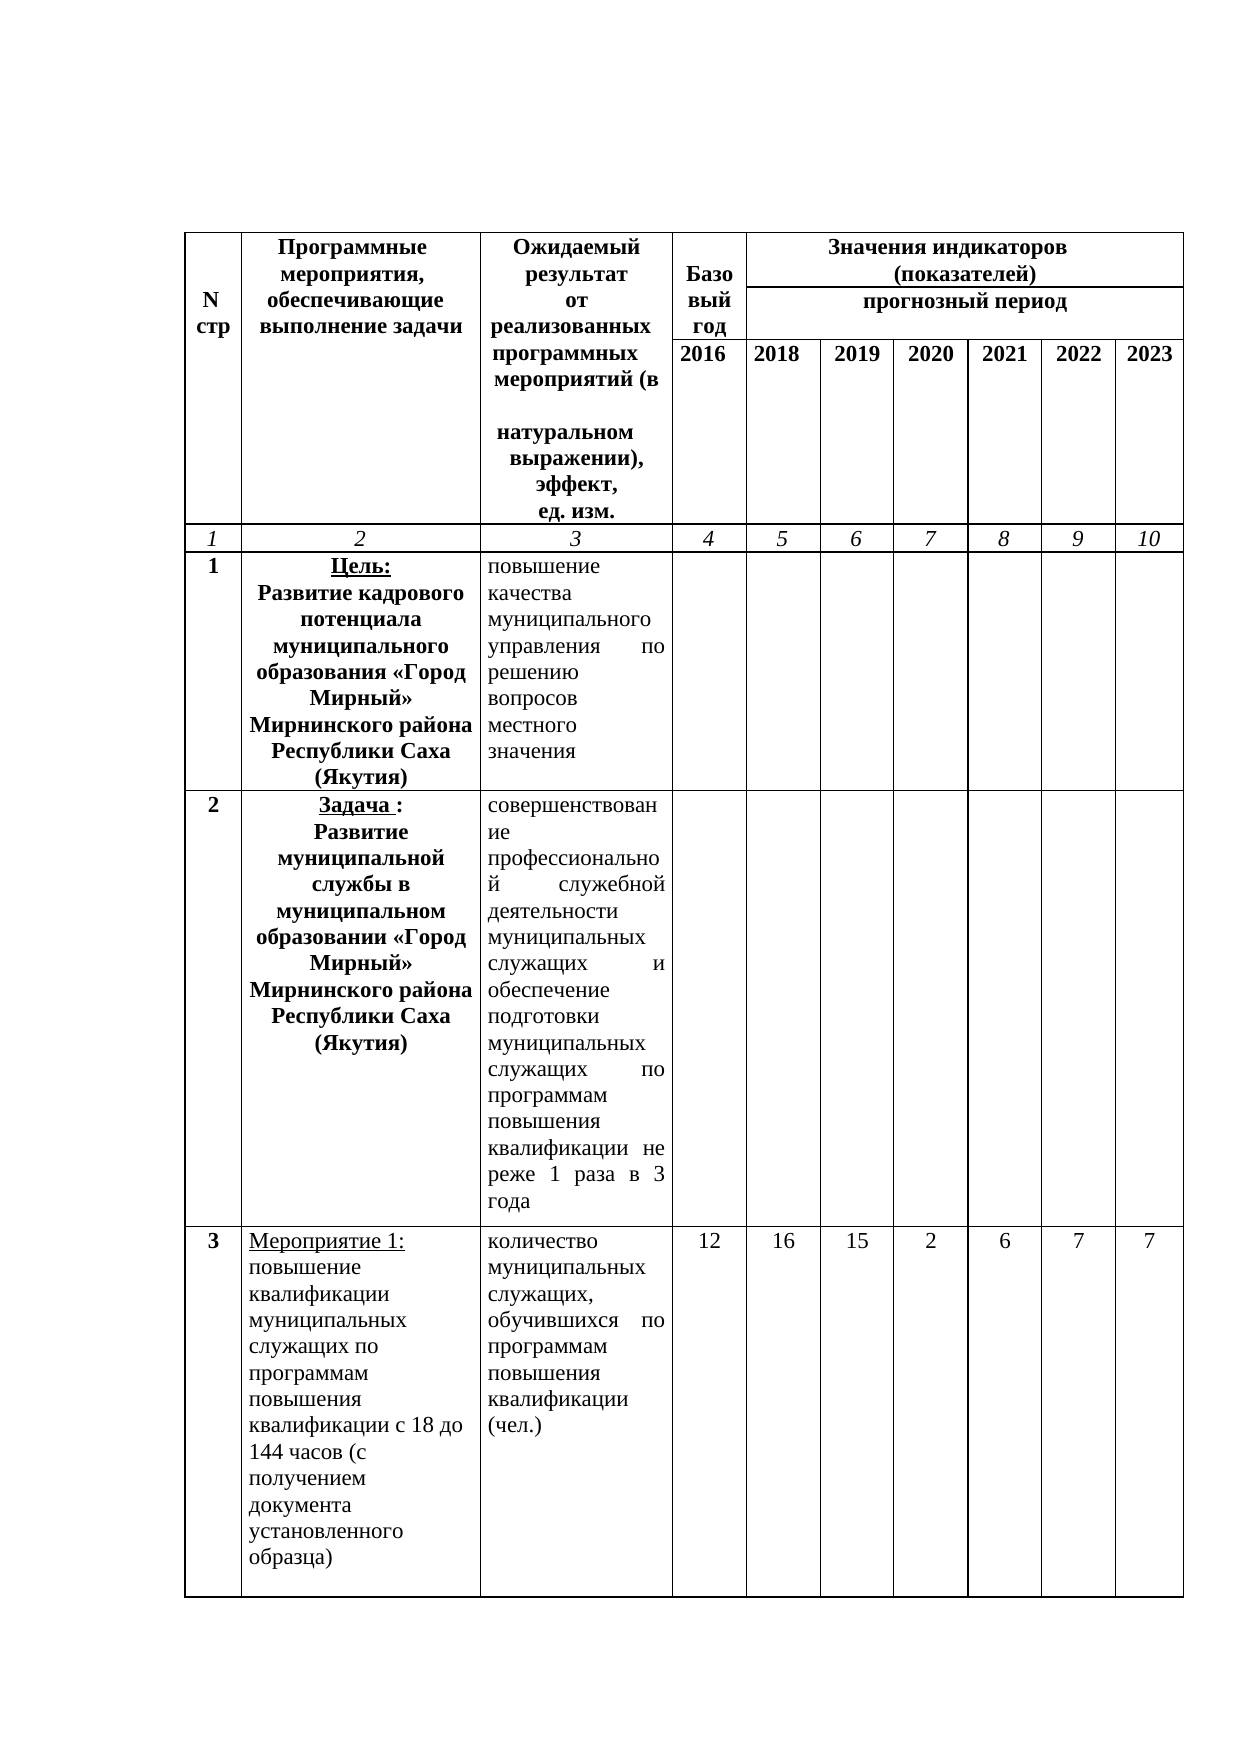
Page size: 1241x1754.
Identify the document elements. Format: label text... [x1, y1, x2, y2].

table_cell 8 [969, 525, 1041, 551]
table_cell [1042, 791, 1115, 1226]
table_cell 6 [821, 525, 893, 551]
table_cell 2022 [1042, 340, 1115, 523]
table_cell [894, 791, 967, 1226]
table_cell 16 [747, 1227, 820, 1596]
table_cell 10 [1116, 525, 1183, 551]
table_cell совершенствование профессиональной служебной деятельности муниципальных служащих и обеспечение подготовки муниципальных служащих по программам повышения квалификации не реже 1 раза в 3 года [481, 791, 672, 1226]
table_header Базовый год [673, 233, 746, 339]
table_cell [894, 553, 967, 790]
table_cell 1 [186, 553, 241, 790]
table_cell 2018 [747, 340, 820, 523]
table_cell [1116, 791, 1183, 1226]
table_cell Мероприятие 1: повышение квалификации муниципальных служащих по программам повышения квалификации с 18 до 144 часов (с получением документа установленного образца) [242, 1227, 480, 1596]
table_cell [673, 791, 746, 1226]
table_cell [1042, 553, 1115, 790]
table_cell [969, 791, 1041, 1226]
table_cell 7 [894, 525, 967, 551]
table_cell прогнозный период [747, 288, 1183, 339]
table_header Значения индикаторов (показателей) [747, 233, 1183, 286]
table_cell 2019 [821, 340, 893, 523]
table_cell количество муниципальных служащих, обучившихся по программам повышения квалификации (чел.) [481, 1227, 672, 1596]
table_cell 5 [747, 525, 820, 551]
table_cell [969, 553, 1041, 790]
table_cell 15 [821, 1227, 893, 1596]
table_cell 2 [894, 1227, 967, 1596]
table_cell 7 [1042, 1227, 1115, 1596]
table_cell 2020 [894, 340, 967, 523]
table_cell повышение качества муниципального управления по решению вопросов местного значения [481, 553, 672, 790]
table_cell 9 [1042, 525, 1115, 551]
table_cell 2 [186, 791, 241, 1226]
table_cell 2016 [673, 340, 746, 523]
table_cell [747, 791, 820, 1226]
table_cell 7 [1116, 1227, 1183, 1596]
table_cell 2 [242, 525, 480, 551]
table_cell [821, 791, 893, 1226]
table_cell 2021 [969, 340, 1041, 523]
table_cell 2023 [1116, 340, 1183, 523]
table_cell 4 [673, 525, 746, 551]
table_cell [821, 553, 893, 790]
table_cell Задача : Развитие муниципальной службы в муниципальном образовании «Город Мирный» Мирнинского района Республики Саха (Якутия) [242, 791, 480, 1226]
table_cell 12 [673, 1227, 746, 1596]
table_cell 6 [969, 1227, 1041, 1596]
table_cell [747, 553, 820, 790]
table_header N стр [186, 233, 241, 523]
table_cell [1116, 553, 1183, 790]
table_header Программные мероприятия, обеспечивающие выполнение задачи [242, 233, 480, 523]
table_header Ожидаемый результат от реализованных программных мероприятий (в натуральном выражении), эффект, ед. изм. [481, 233, 672, 523]
table_cell 3 [186, 1227, 241, 1596]
table_cell Цель: Развитие кадрового потенциала муниципального образования «Город Мирный» Мирнинского района Республики Саха (Якутия) [242, 553, 480, 790]
table_cell 1 [186, 525, 241, 551]
table_cell [673, 553, 746, 790]
table_cell 3 [481, 525, 672, 551]
